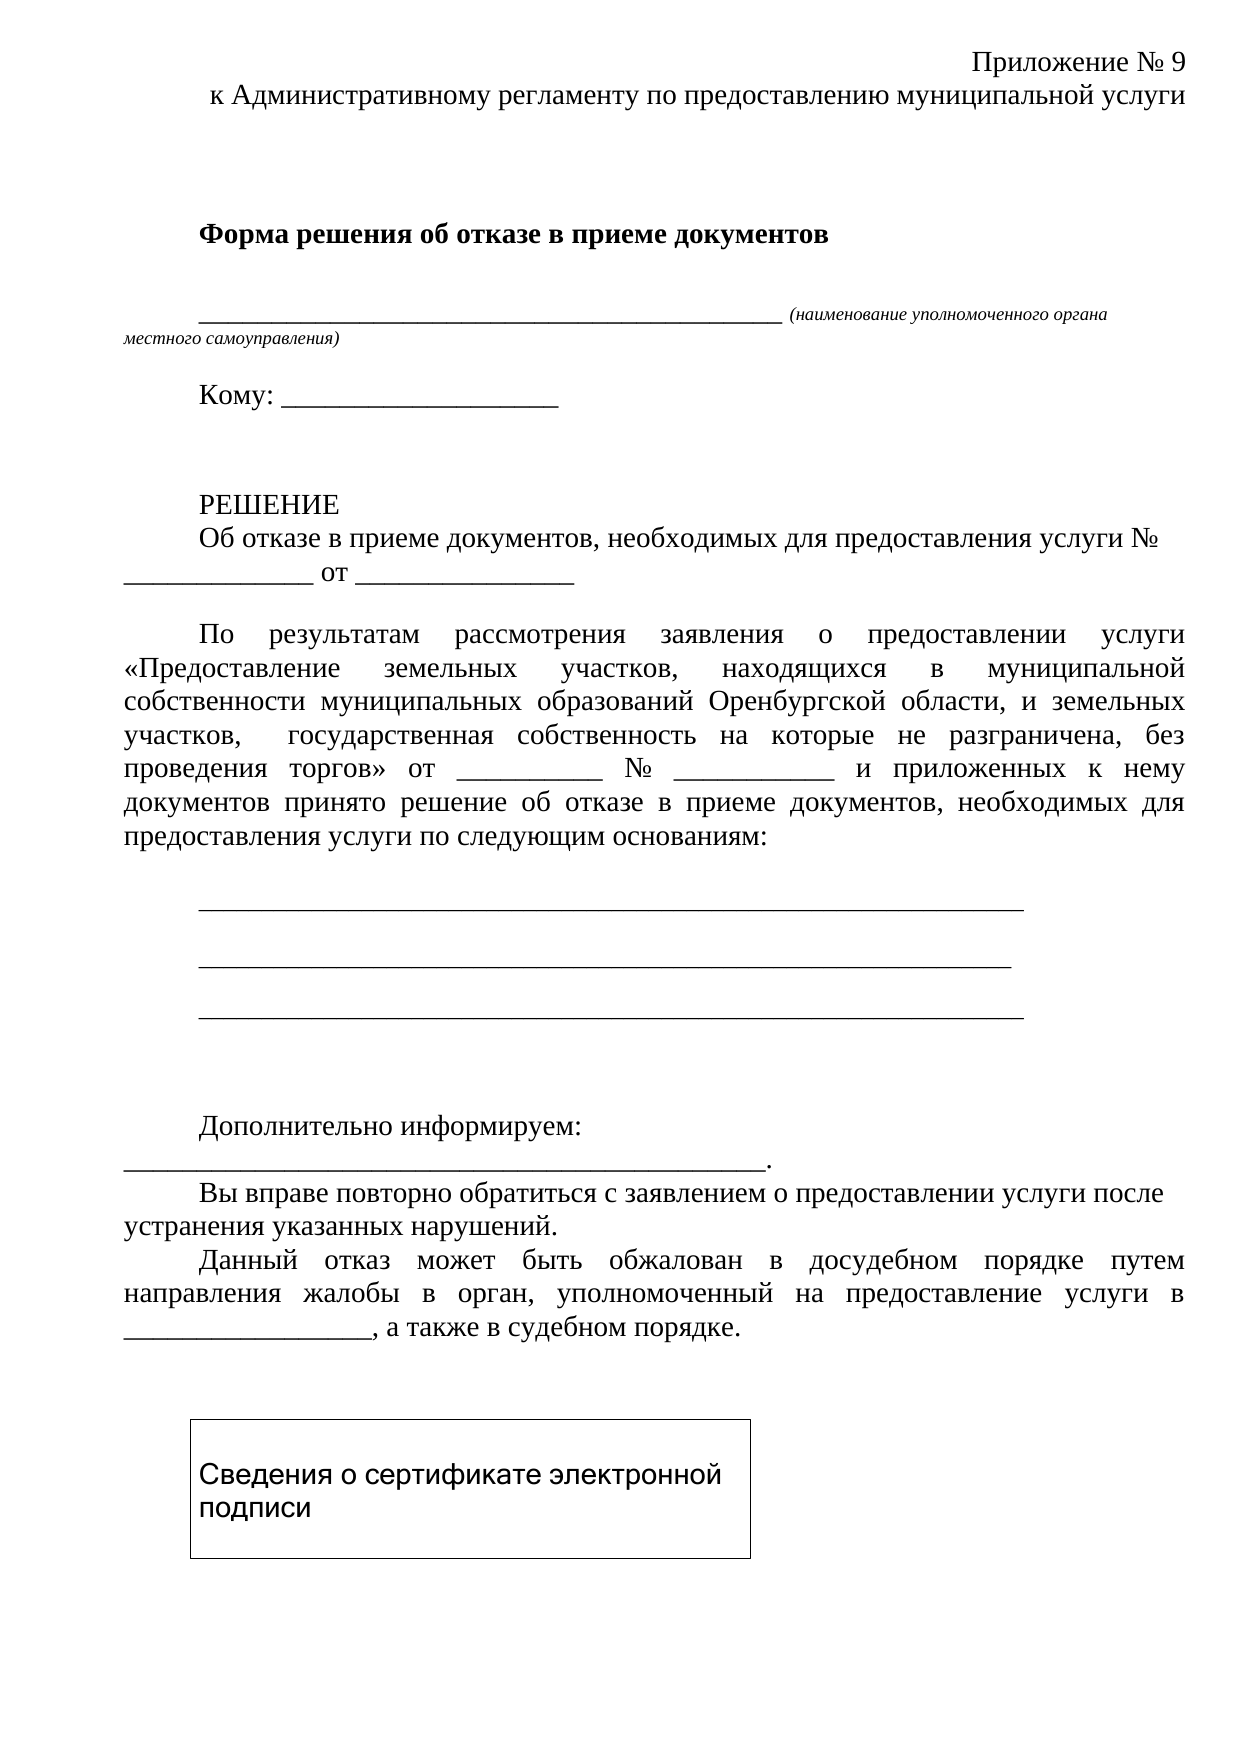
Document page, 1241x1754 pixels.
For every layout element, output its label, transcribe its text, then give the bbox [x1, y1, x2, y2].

text подписи [124, 1490, 1186, 1523]
text По результатам рассмотрения заявления о предоставлении услуги «Предоставление земельных участков, находящихся в муниципальной собственности муниципальных образований Оренбургской области, и земельных участков, государственная собственность на которые не разграничена, без проведения торгов» от __________ № ___________ и приложенных к нему документов принято решение об отказе в приеме документов, необходимых для предоставления услуги по следующим основаниям: [124, 616, 1186, 684]
text __________________________________________________________________ [124, 993, 1186, 1021]
text РЕШЕНИЕ [124, 487, 1186, 521]
text ________________________________________ (наименование уполномоченного органа местного самоуправления) [124, 293, 1186, 348]
text Данный отказ может быть обжалован в досудебном порядке путем направления жалобы в орган, уполномоченный на предоставление услуги в _________________, а также в судебном порядке. [124, 1242, 1186, 1342]
text Кому: ___________________ [124, 377, 1186, 410]
text к Административному регламенту по предоставлению муниципальной услуги [124, 77, 1186, 111]
text __________________________________________________________________ [124, 885, 1186, 913]
text Сведения о сертификате электронной [124, 1457, 1186, 1490]
text Форма решения об отказе в приеме документов [124, 216, 1186, 250]
text Вы вправе повторно обратиться c заявлением о предоставлении услуги после устранения указанных нарушений. [124, 1175, 1186, 1242]
text Дополнительно информируем: ____________________________________________. [124, 1108, 1186, 1175]
text Об отказе в приеме документов, необходимых для предоставления услуги № _____________ от _______________ [124, 521, 1186, 588]
text _________________________________________________________________ [124, 942, 1186, 971]
text По результатам рассмотрения заявления о предоставлении услуги «Предоставление земельных участков, находящихся в муниципальной собственности муниципальных образований Оренбургской области, и земельных участков, государственная собственность на которые не разграничена, без проведения торгов» от __________ № ___________ и приложенных к нему документов принято решение об отказе в приеме документов, необходимых для предоставления услуги по следующим основаниям: [124, 751, 1186, 851]
text Приложение № 9 [124, 44, 1186, 77]
